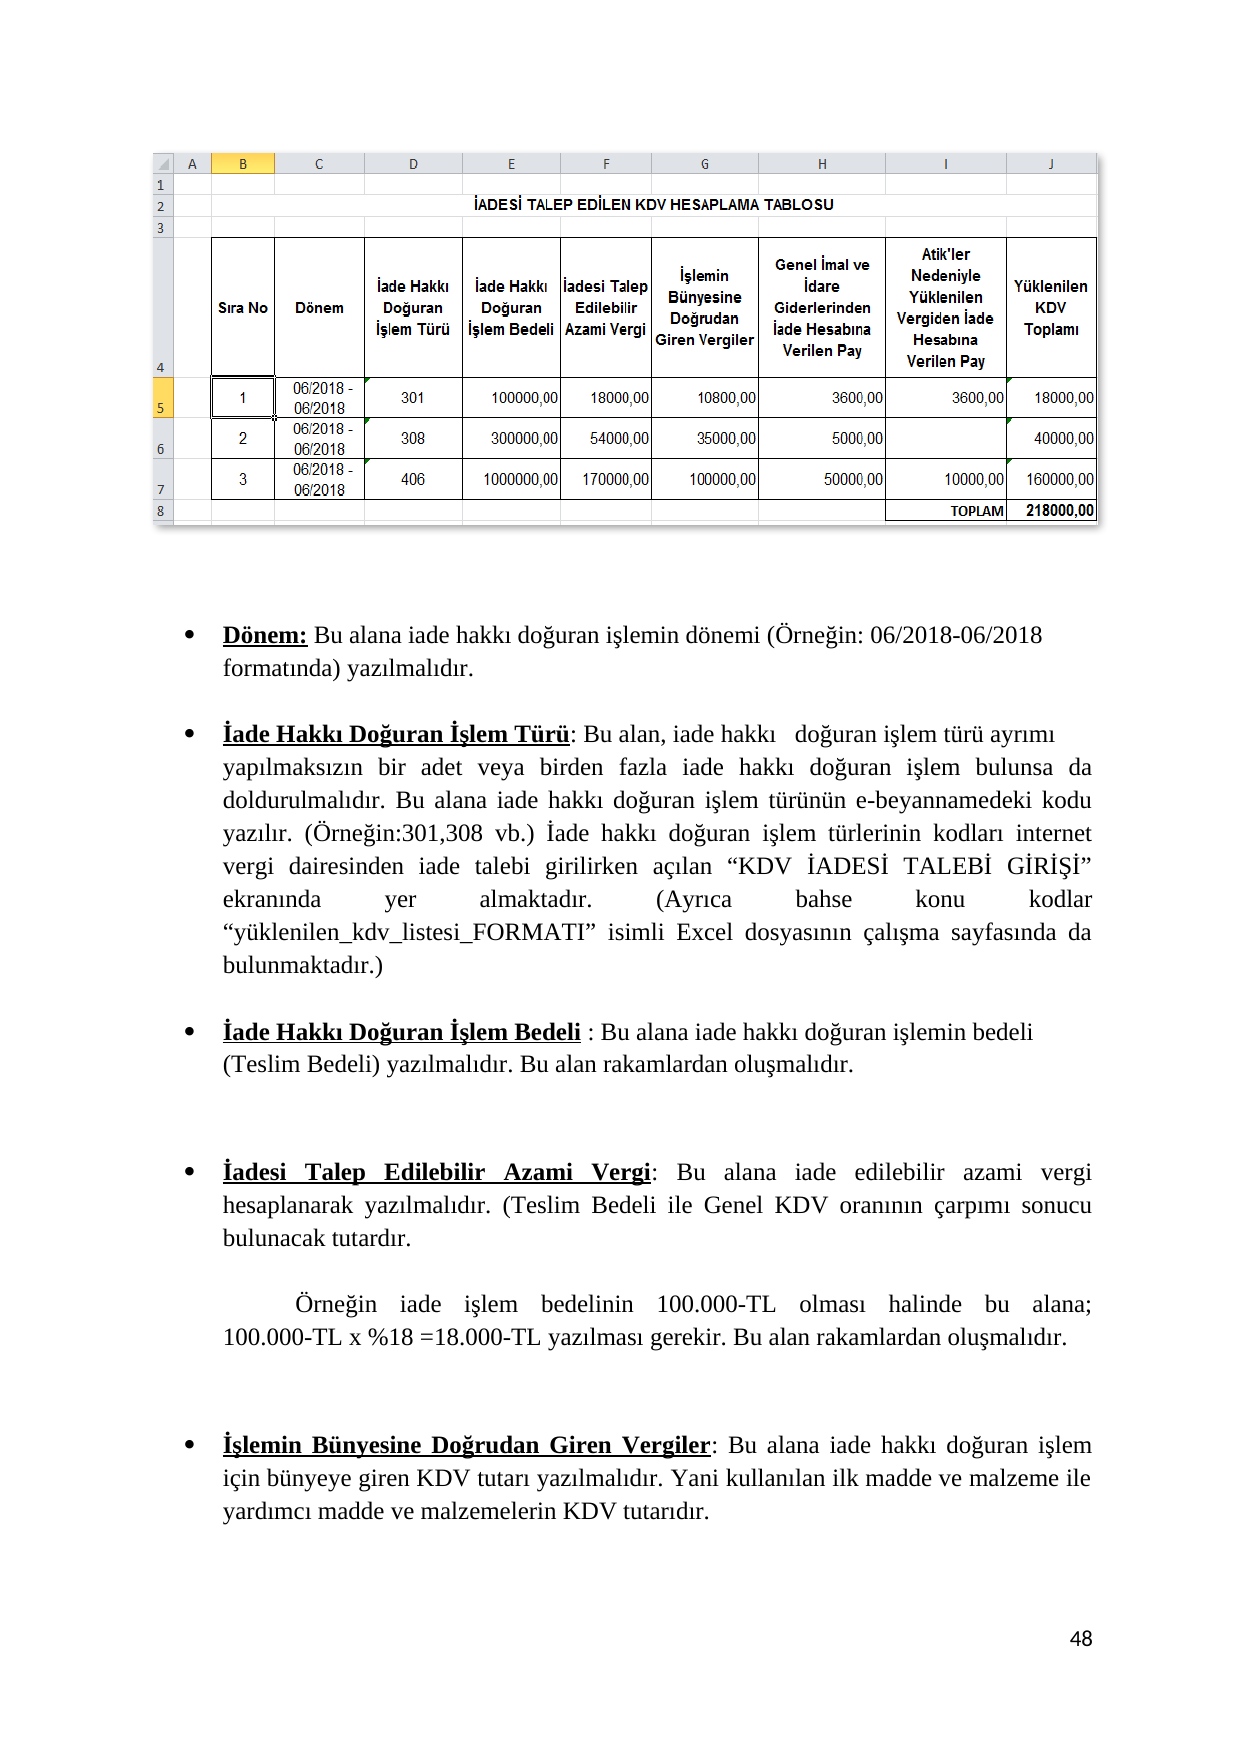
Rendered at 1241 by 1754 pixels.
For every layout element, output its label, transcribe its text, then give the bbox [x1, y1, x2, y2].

list İade Hakkı Doğuran İşlem Türü: Bu alan, iade hakkı doğuran işlem türü ayrımı [185, 719, 1093, 748]
list yapılmaksızın bir adet veya birden fazla iade hakkı doğuran işlem bulunsa da doldurulmalıdır. Bu alana iade hakkı doğuran işlem türünün e-beyannamedeki kodu yazılır. (Örneğin:301,308 vb.) İade hakkı doğuran işlem türlerinin kodları internet vergi dairesinden iade talebi girilirken açılan “KDV İADESİ TALEBİ GİRİŞİ” ekranında yer almaktadır. (Ayrıca bahse konu kodlar “yüklenilen_kdv_listesi_FORMATI” isimli Excel dosyasının çalışma sayfasında da bulunmaktadır.) [223, 752, 1093, 979]
list Dönem: Bu alana iade hakkı doğuran işlemin dönemi (Örneğin: 06/2018-06/2018 [185, 620, 1093, 649]
list formatında) yazılmalıdır. [223, 653, 1093, 682]
list İade Hakkı Doğuran İşlem Bedeli : Bu alana iade hakkı doğuran işlemin bedeli [185, 1017, 1093, 1045]
list (Teslim Bedeli) yazılmalıdır. Bu alan rakamlardan oluşmalıdır. [223, 1049, 1093, 1078]
list Örneğin iade işlem bedelinin 100.000-TL olması halinde bu alana; 100.000-TL x %18 =18.000-TL yazılması gerekir. Bu alan rakamlardan oluşmalıdır. [223, 1289, 1093, 1351]
picture [153, 153, 1098, 525]
list İşlemin Bünyesine Doğrudan Giren Vergiler: Bu alana iade hakkı doğuran işlem için bünyeye giren KDV tutarı yazılmalıdır. Yani kullanılan ilk madde ve malzeme ile yardımcı madde ve malzemelerin KDV tutarıdır. [185, 1430, 1093, 1525]
list İadesi Talep Edilebilir Azami Vergi: Bu alana iade edilebilir azami vergi hesaplanarak yazılmalıdır. (Teslim Bedeli ile Genel KDV oranının çarpımı sonucu bulunacak tutardır. [185, 1157, 1093, 1252]
